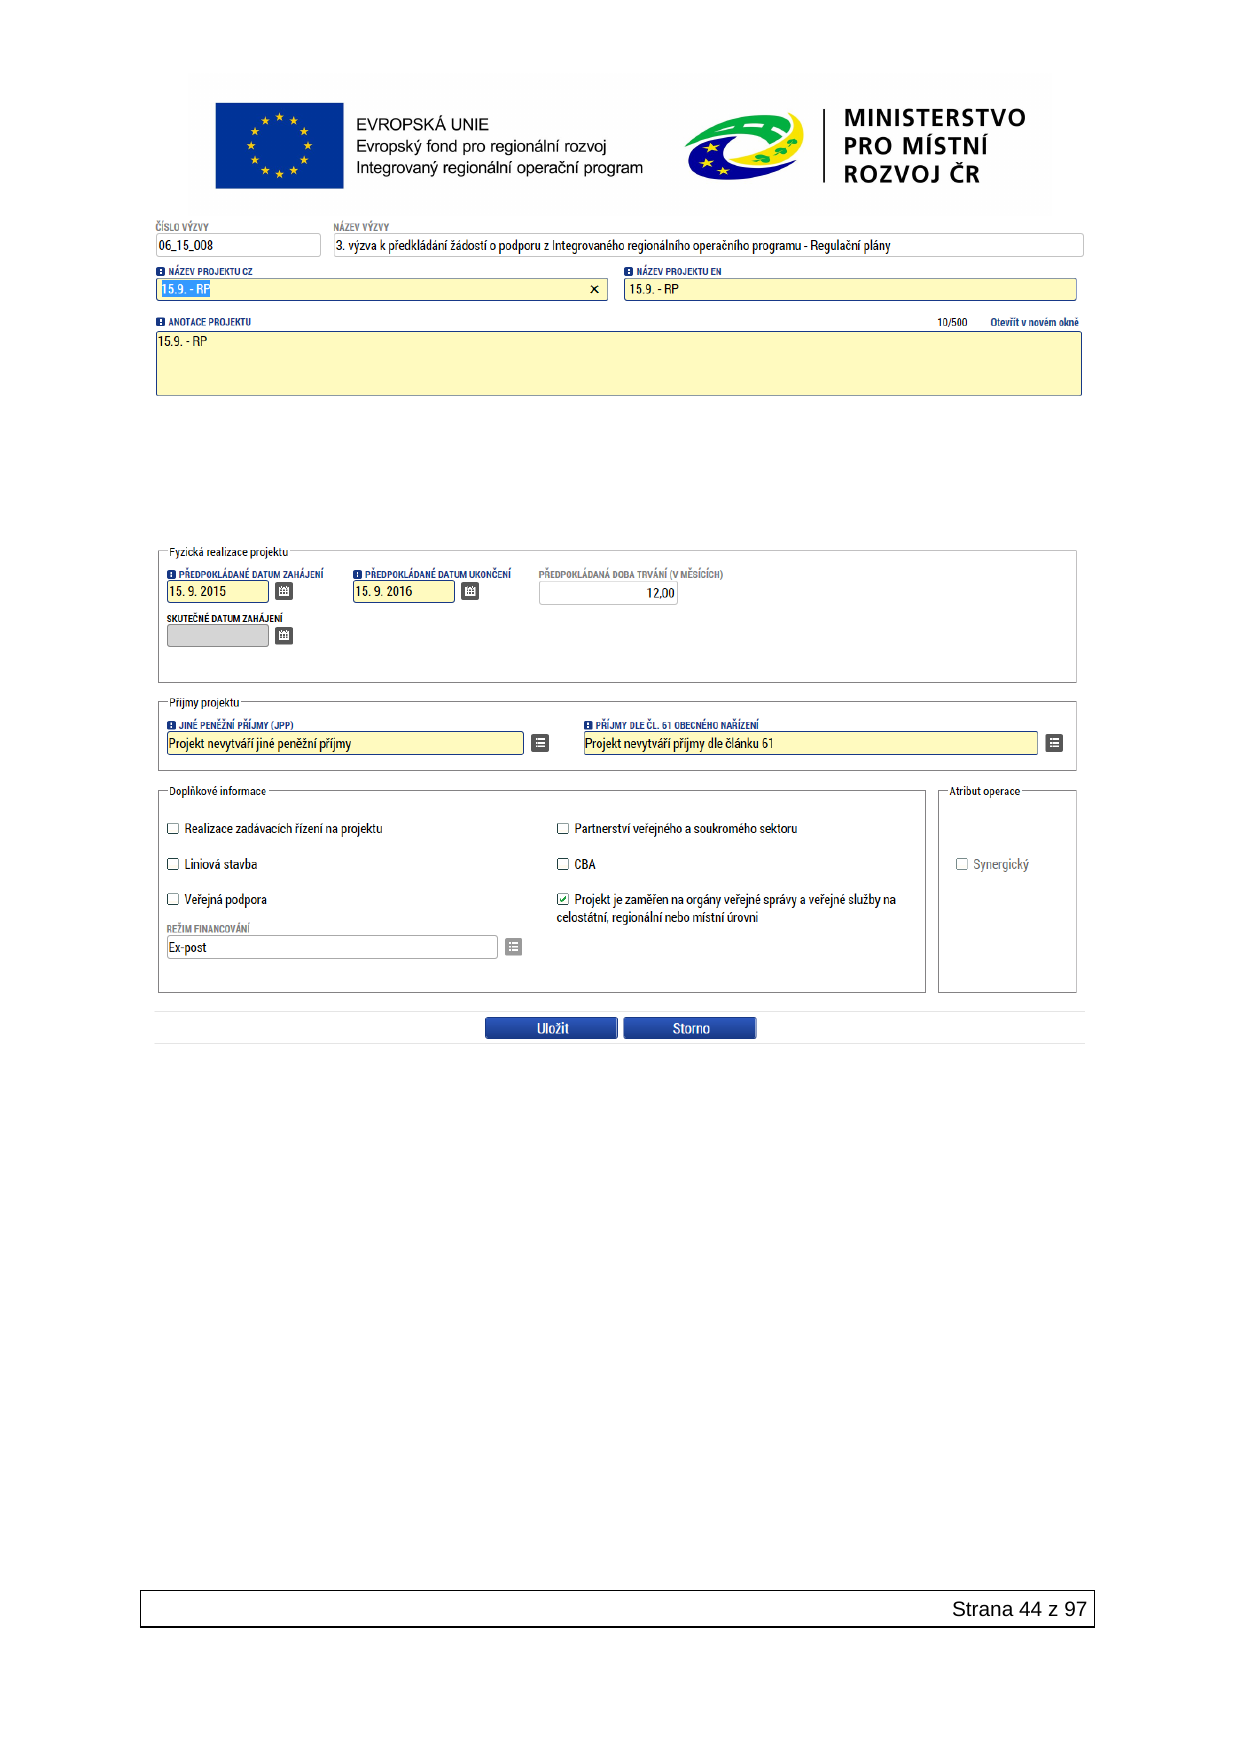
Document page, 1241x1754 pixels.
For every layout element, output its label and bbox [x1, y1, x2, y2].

picture [147, 73, 1092, 1057]
